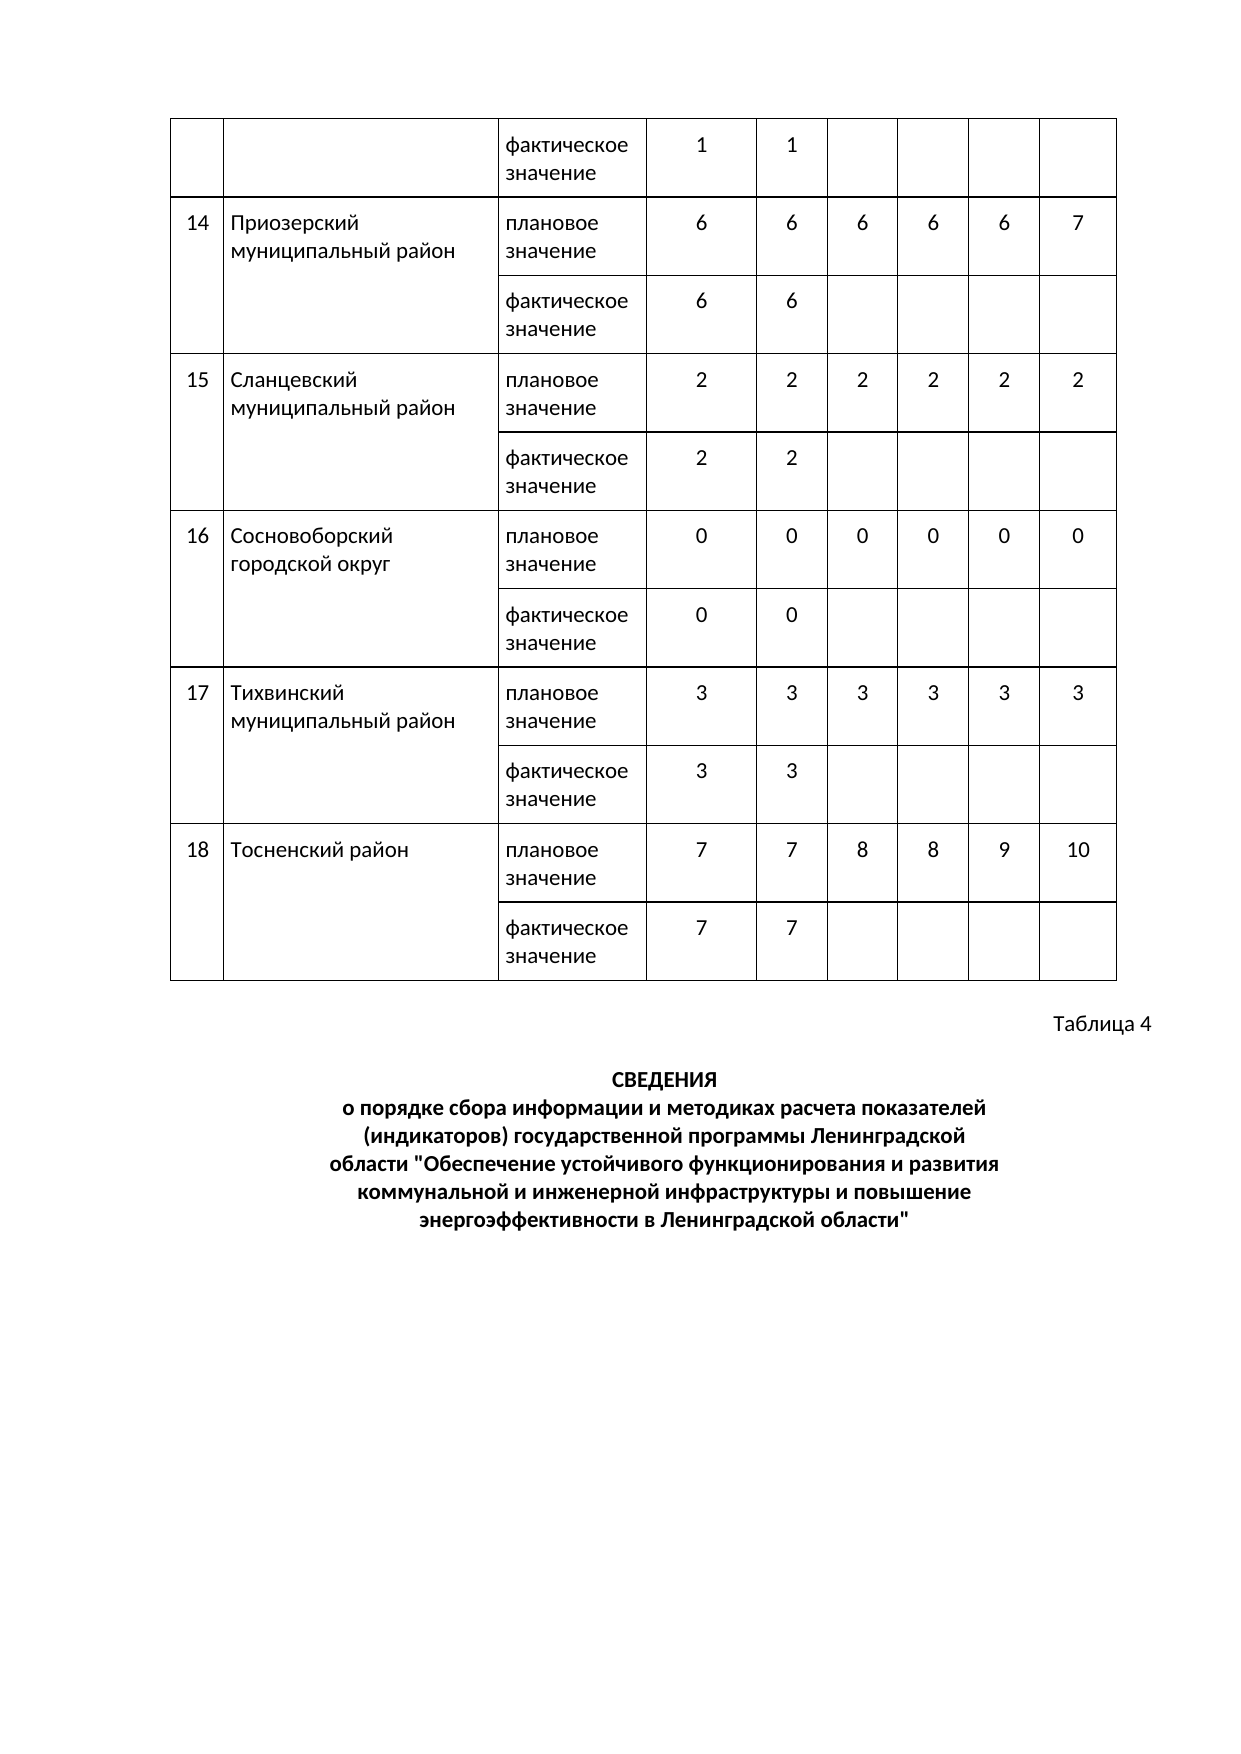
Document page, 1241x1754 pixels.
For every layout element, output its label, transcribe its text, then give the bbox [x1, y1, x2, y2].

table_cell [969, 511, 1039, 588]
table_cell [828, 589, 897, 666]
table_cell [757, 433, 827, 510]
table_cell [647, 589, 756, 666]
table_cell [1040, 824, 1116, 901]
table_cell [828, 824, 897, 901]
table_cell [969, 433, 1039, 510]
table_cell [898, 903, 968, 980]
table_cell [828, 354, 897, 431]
title о порядке сбора информации и методиках расчета показателей [177, 1093, 1152, 1121]
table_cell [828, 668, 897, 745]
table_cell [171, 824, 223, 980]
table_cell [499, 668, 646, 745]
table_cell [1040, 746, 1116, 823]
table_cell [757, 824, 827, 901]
title области "Обеспечение устойчивого функционирования и развития [177, 1149, 1152, 1177]
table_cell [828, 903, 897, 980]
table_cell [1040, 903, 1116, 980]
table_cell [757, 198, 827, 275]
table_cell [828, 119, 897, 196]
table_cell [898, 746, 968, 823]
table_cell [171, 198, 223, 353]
title коммунальной и инженерной инфраструктуры и повышение [177, 1177, 1152, 1205]
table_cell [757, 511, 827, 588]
title энергоэффективности в Ленинградской области" [177, 1205, 1152, 1233]
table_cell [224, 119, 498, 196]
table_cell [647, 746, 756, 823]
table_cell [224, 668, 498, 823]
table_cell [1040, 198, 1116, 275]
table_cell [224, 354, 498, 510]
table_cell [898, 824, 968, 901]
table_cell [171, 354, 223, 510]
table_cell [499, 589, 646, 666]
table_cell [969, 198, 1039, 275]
title СВЕДЕНИЯ [177, 1065, 1152, 1093]
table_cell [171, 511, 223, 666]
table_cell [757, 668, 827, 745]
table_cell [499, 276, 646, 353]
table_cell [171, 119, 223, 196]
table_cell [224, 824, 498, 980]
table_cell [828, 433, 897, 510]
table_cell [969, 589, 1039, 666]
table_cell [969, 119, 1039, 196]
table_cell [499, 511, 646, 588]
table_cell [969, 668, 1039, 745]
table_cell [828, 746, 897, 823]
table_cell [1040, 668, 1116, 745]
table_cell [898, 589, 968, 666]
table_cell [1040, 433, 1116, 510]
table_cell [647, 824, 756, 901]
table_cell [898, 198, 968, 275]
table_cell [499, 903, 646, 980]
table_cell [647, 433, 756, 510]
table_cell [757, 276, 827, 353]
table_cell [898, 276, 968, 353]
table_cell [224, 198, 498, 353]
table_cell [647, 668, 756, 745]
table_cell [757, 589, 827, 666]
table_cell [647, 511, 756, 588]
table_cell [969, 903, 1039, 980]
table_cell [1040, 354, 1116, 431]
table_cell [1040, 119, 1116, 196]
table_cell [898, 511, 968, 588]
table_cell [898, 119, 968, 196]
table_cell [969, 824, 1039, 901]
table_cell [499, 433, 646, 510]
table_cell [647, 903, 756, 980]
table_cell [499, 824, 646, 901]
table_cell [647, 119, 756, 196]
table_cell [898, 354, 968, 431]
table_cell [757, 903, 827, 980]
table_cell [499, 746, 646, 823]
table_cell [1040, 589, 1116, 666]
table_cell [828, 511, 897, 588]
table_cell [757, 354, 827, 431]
title (индикаторов) государственной программы Ленинградской [177, 1121, 1152, 1149]
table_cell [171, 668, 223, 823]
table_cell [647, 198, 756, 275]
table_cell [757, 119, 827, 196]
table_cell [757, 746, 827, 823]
text Таблица 4 [177, 1009, 1152, 1037]
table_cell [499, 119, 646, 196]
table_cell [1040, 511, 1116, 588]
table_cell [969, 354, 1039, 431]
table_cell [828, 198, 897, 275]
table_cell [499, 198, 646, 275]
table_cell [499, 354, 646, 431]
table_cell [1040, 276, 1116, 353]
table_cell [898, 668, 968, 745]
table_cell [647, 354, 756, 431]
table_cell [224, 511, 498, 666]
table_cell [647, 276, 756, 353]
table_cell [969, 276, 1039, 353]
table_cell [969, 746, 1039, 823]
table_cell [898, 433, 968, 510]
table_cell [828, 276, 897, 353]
